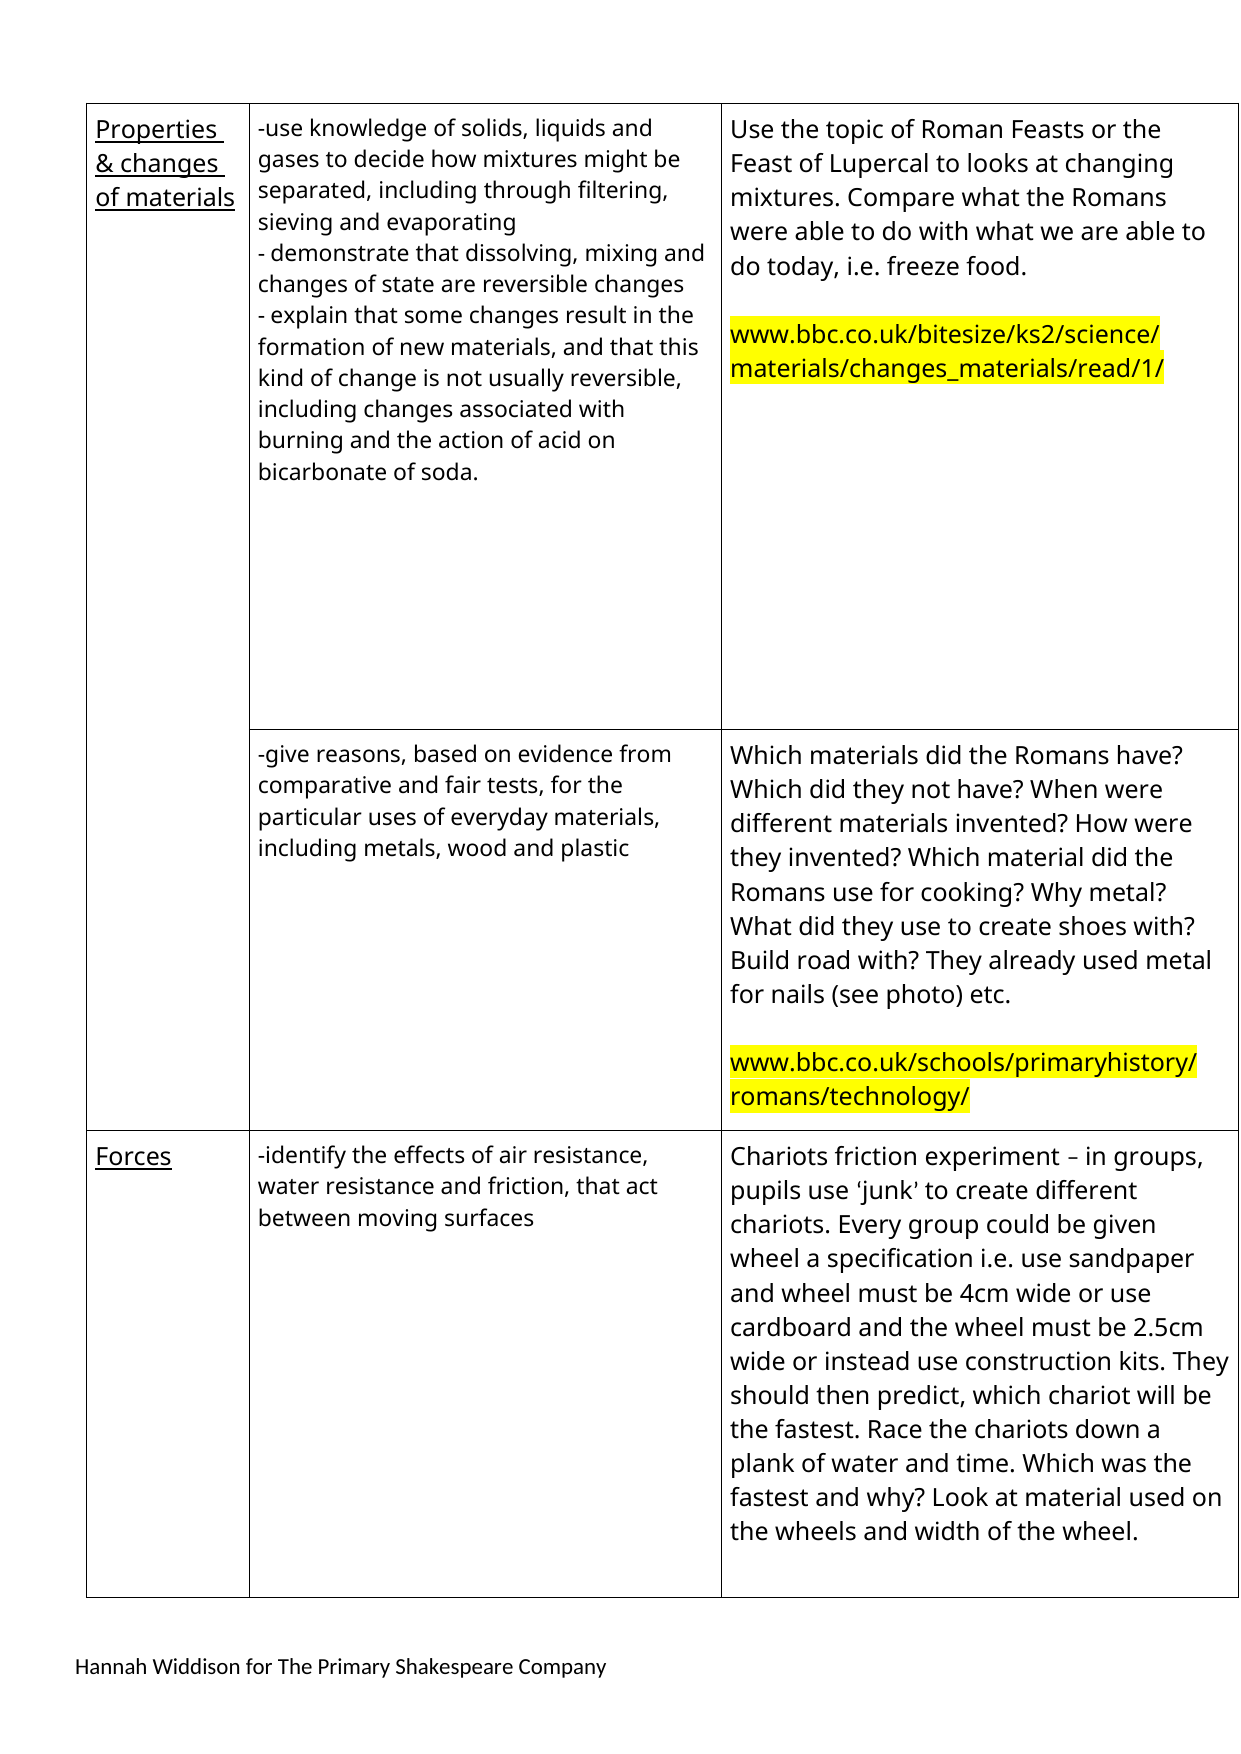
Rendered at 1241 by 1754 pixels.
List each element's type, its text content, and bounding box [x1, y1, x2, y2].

table_cell Forces [87, 1131, 249, 1597]
table_cell Properties & changes of materials [87, 104, 249, 1129]
table_cell -give reasons, based on evidence from comparative and fair tests, for the particular uses of everyday materials, including metals, wood and plastic [250, 730, 721, 1129]
table_cell -use knowledge of solids, liquids and gases to decide how mixtures might be separated, including through filtering, sieving and evaporating - demonstrate that dissolving, mixing and changes of state are reversible changes - explain that some changes result in the formation of new materials, and that this kind of change is not usually reversible, including changes associated with burning and the action of acid on bicarbonate of soda. [250, 104, 721, 728]
table_cell Chariots friction experiment – in groups, pupils use ‘junk’ to create different chariots. Every group could be given wheel a specification i.e. use sandpaper and wheel must be 4cm wide or use cardboard and the wheel must be 2.5cm wide or instead use construction kits. They should then predict, which chariot will be the fastest. Race the chariots down a plank of water and time. Which was the fastest and why? Look at material used on the wheels and width of the wheel. [722, 1131, 1238, 1597]
table_cell -identify the effects of air resistance, water resistance and friction, that act between moving surfaces [250, 1131, 721, 1597]
table_cell Use the topic of Roman Feasts or the Feast of Lupercal to looks at changing mixtures. Compare what the Romans were able to do with what we are able to do today, i.e. freeze food. www.bbc.co.uk/bitesize/ks2/science/materials/changes_materials/read/1/ [722, 104, 1238, 728]
table_cell Which materials did the Romans have? Which did they not have? When were different materials invented? How were they invented? Which material did the Romans use for cooking? Why metal? What did they use to create shoes with? Build road with? They already used metal for nails (see photo) etc. www.bbc.co.uk/schools/primaryhistory/romans/technology/ [722, 730, 1238, 1129]
